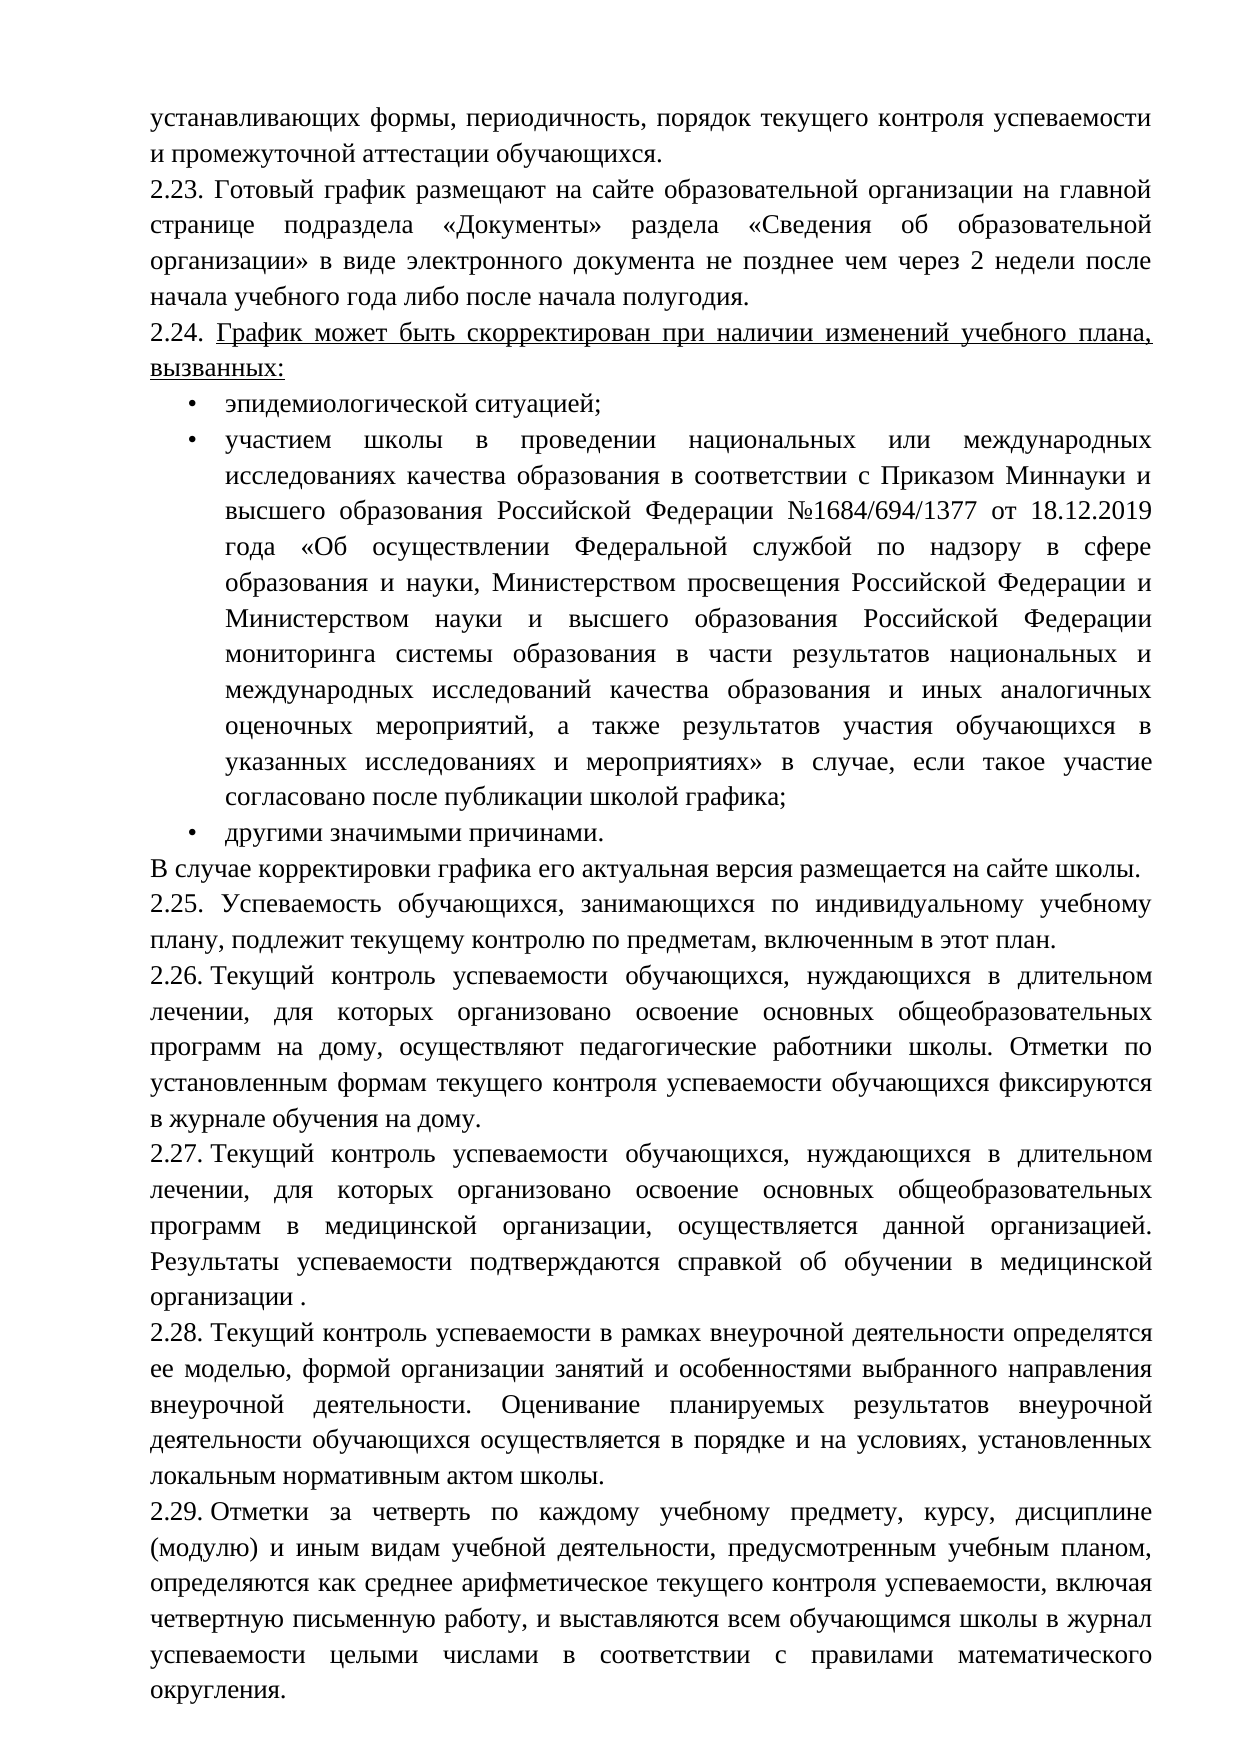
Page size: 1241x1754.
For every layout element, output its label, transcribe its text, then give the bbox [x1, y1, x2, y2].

list другими значимыми причинами. [187, 816, 1153, 847]
list участием школы в проведении национальных или международных исследованиях качества образования в соответствии с Приказом Миннауки и высшего образования Российской Федерации №1684/694/1377 от 18.12.2019 года «Об осуществлении Федеральной службой по надзору в сфере образования и науки, Министерством просвещения Российской Федерации и Министерством науки и высшего образования Российской Федерации мониторинга системы образования в части результатов национальных и международных исследований качества образования и иных аналогичных оценочных мероприятий, а также результатов участия обучающихся в указанных исследованиях и мероприятиях» в случае, если такое участие согласовано после публикации школой графика; [187, 423, 1153, 811]
text 2.29. Отметки за четверть по каждому учебному предмету, курсу, дисциплине (модулю) и иным видам учебной деятельности, предусмотренным учебным планом, определяются как среднее арифметическое текущего контроля успеваемости, включая четвертную письменную работу, и выставляются всем обучающимся школы в журнал успеваемости целыми числами в соответствии с правилами математического округления. [150, 1495, 1153, 1705]
text 2.27. Текущий контроль успеваемости обучающихся, нуждающихся в длительном лечении, для которых организовано освоение основных общеобразовательных программ в медицинской организации, осуществляется данной организацией. Результаты успеваемости подтверждаются справкой об обучении в медицинской организации . [150, 1138, 1153, 1312]
text 2.23. Готовый график размещают на сайте образовательной организации на главной странице подраздела «Документы» раздела «Сведения об образовательной организации» в виде электронного документа не позднее чем через 2 недели после начала учебного года либо после начала полугодия. [150, 173, 1153, 311]
text 2.25. Успеваемость обучающихся, занимающихся по индивидуальному учебному плану, подлежит текущему контролю по предметам, включенным в этот план. [150, 887, 1153, 954]
text В случае корректировки графика его актуальная версия размещается на сайте школы. [150, 852, 1153, 883]
text 2.24. График может быть скорректирован при наличии изменений учебного плана, вызванных: [150, 316, 1153, 383]
list эпидемиологической ситуацией; [187, 387, 1153, 418]
text 2.26. Текущий контроль успеваемости обучающихся, нуждающихся в длительном лечении, для которых организовано освоение основных общеобразовательных программ на дому, осуществляют педагогические работники школы. Отметки по установленным формам текущего контроля успеваемости обучающихся фиксируются в журнале обучения на дому. [150, 959, 1153, 1133]
text 2.28. Текущий контроль успеваемости в рамках внеурочной деятельности определятся ее моделью, формой организации занятий и особенностями выбранного направления внеурочной деятельности. Оценивание планируемых результатов внеурочной деятельности обучающихся осуществляется в порядке и на условиях, установленных локальным нормативным актом школы. [150, 1316, 1153, 1490]
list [150, 101, 1153, 168]
